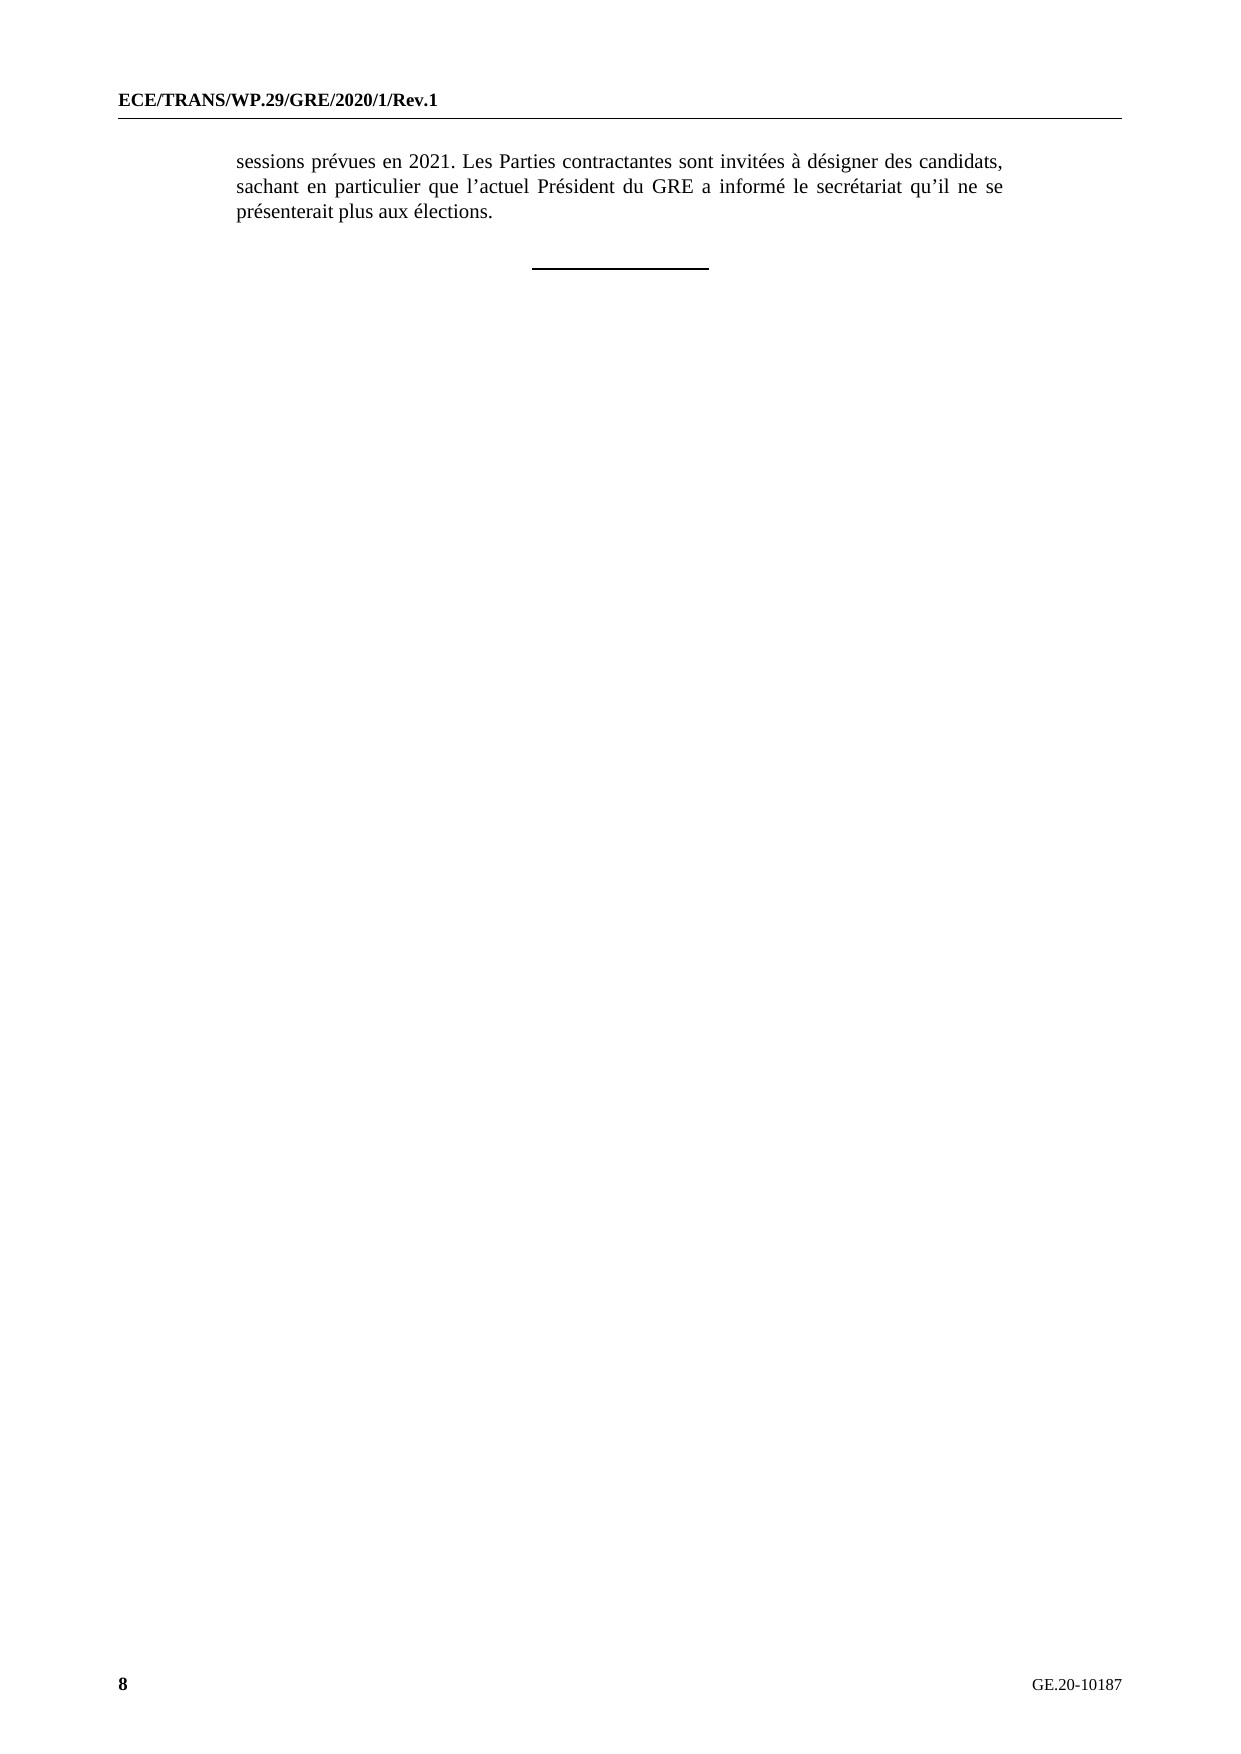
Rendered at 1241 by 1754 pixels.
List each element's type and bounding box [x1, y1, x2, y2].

text [236, 148, 1004, 223]
